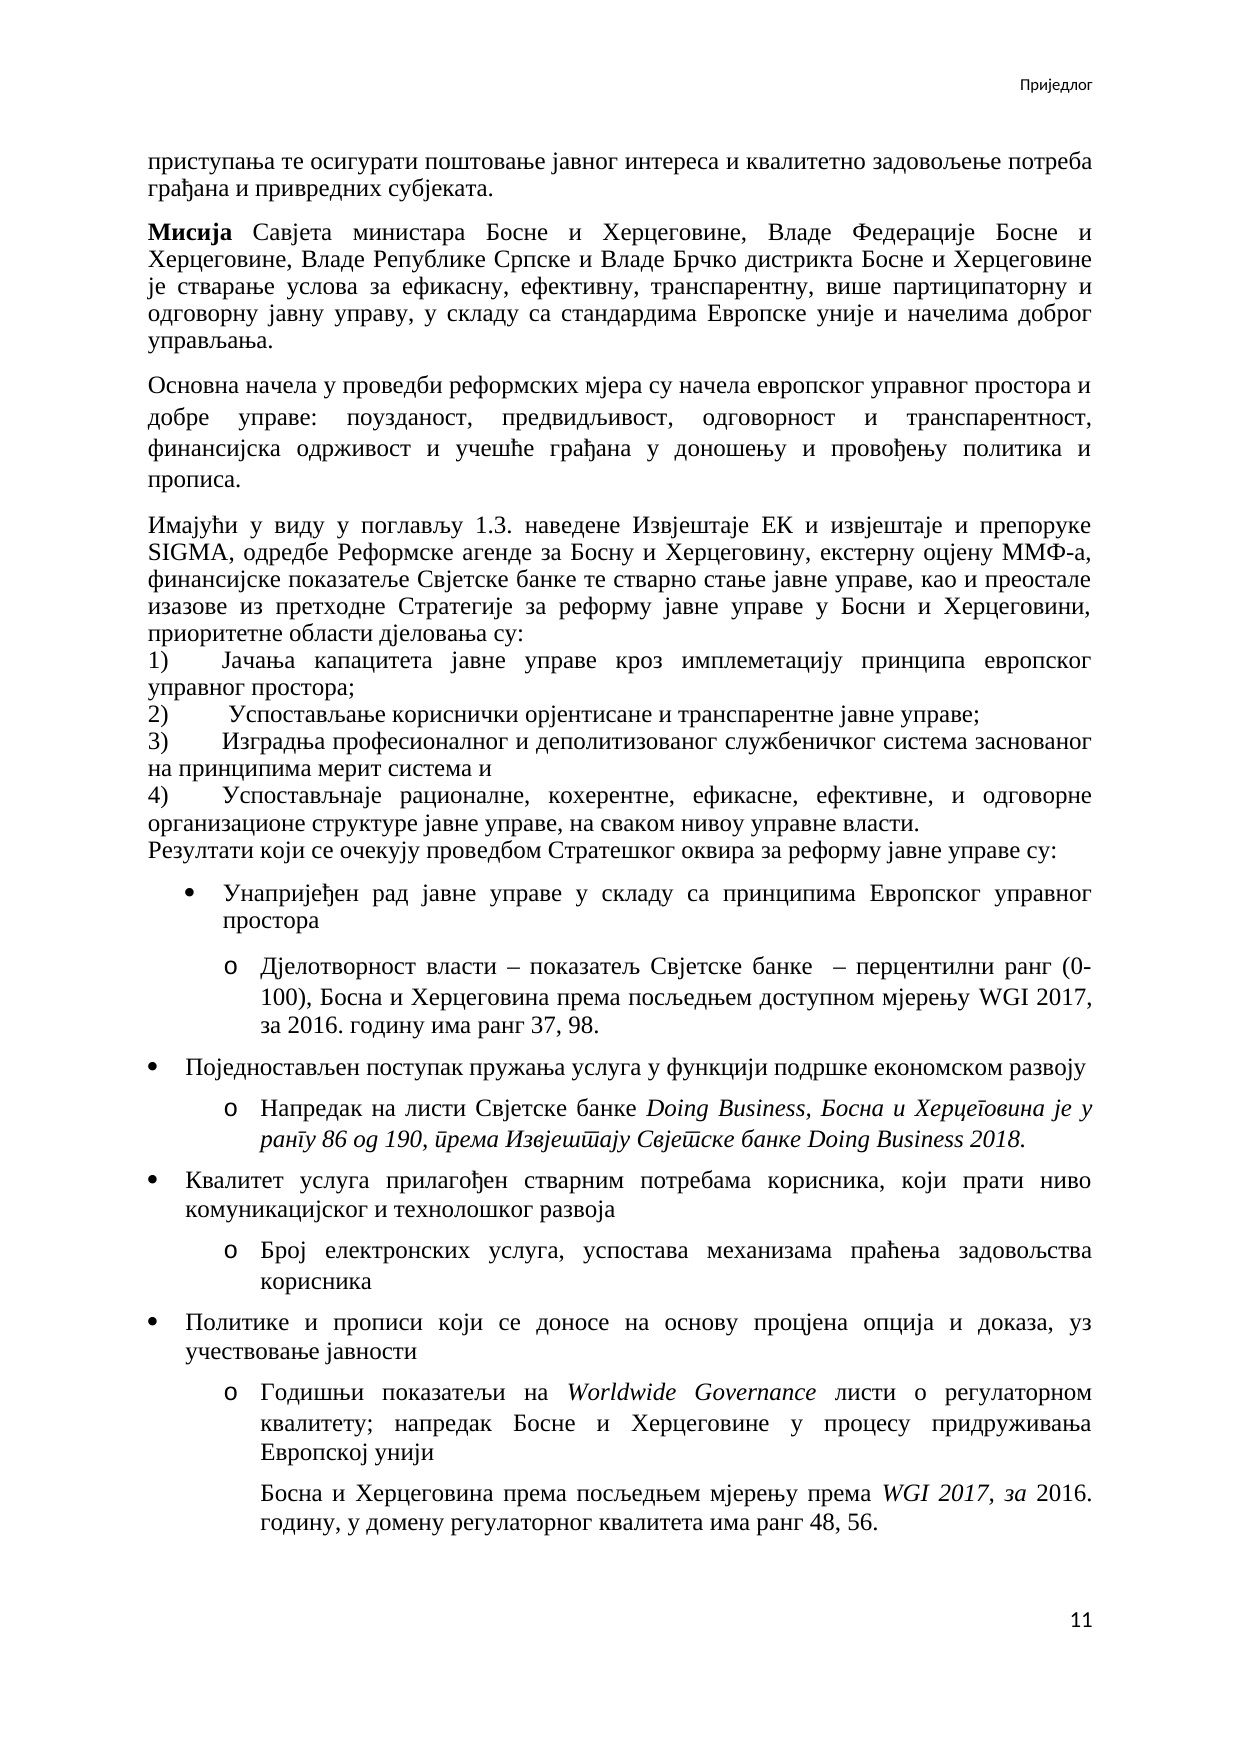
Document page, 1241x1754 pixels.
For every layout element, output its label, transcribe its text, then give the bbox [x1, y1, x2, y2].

text Имајући у виду у поглављу 1.3. наведене Извјештаје ЕК и извјештаје и препоруке SIGMA, одредбе Реформске агенде за Босну и Херцеговину, екстерну оцјену ММФ-а, финансијске показатеље Свјетске банке те стварно стање јавне управе, као и преостале изазове из претходне Стратегије за реформу јавне управе у Босни и Херцеговини, приоритетне области дјеловања су: [148, 511, 1092, 647]
text Основна начела у проведби реформских мјера су начела европског управног простора и добре управе: поузданост, предвидљивост, одговорност и транспарентност, финансијска одрживост и учешће грађана у доношењу и провођењу политика и прописа. [148, 371, 1092, 492]
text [148, 148, 1092, 202]
list Напредак на листи Свјетске банке Doing Business, Босна и Херцеговина је у рангу 86 од 190, према Извјештају Свјетске банке Doing Business 2018. [223, 1093, 1092, 1153]
list Унапријеђен рад јавне управе у складу са принципима Европског управног простора [185, 880, 1092, 934]
list Политике и прописи који се доносе на основу процјена опција и доказа, уз учествовање јавности [148, 1307, 1092, 1365]
list Поједностављен поступак пружања услуга у функцији подршке економском развоју [148, 1052, 1092, 1081]
list Квалитет услуга прилагођен стварним потребама корисника, који прати ниво комуникацијског и технолошког развоја [148, 1165, 1092, 1223]
list Дјелотворност власти – показатељ Свјетске банке – перцентилни ранг (0-100), Босна и Херцеговина према посљедњем доступном мјерењу WGI 2017, за 2016. годину има ранг 37, 98. [223, 951, 1092, 1039]
list Број електронских услуга, успостава механизама праћења задовољства корисника [223, 1235, 1092, 1295]
text Резултати који се очекују проведбом Стратешког оквира за реформу јавне управе су: [148, 836, 1092, 863]
text 4) Успостављнаје рационалне, кохерентне, ефикасне, ефективне, и одговорне организационе структуре јавне управе, на сваком нивоу управне власти. [148, 782, 1092, 836]
text Босна и Херцеговина према посљедњем мјерењу према WGI 2017, за 2016. годину, у домену регулаторног квалитета има ранг 48, 56. [260, 1478, 1092, 1536]
text Мисија Савјета министара Босне и Херцеговине, Владе Федерације Босне и Херцеговине, Владе Републике Српске и Владе Брчко дистрикта Босне и Херцеговине је стварање услова за ефикасну, ефективну, транспарентну, више партиципаторну и одговорну јавну управу, у складу са стандардима Европске уније и начелима доброг управљања. [148, 218, 1092, 354]
text 3) Изградња професионалног и деполитизованог службеничког система заснованог на принципима мерит система и [148, 728, 1092, 782]
text 1) Јачања капацитета јавне управе кроз имплеметацију принципа европског управног простора; [148, 647, 1092, 701]
list Годишњи показатељи на Worldwide Governance листи о регулаторном квалитету; напредак Босне и Херцеговине у процесу придруживања Европској унији [223, 1377, 1092, 1466]
text 2) Успостављање кориснички орјентисане и транспарентне јавне управе; [148, 701, 1092, 728]
